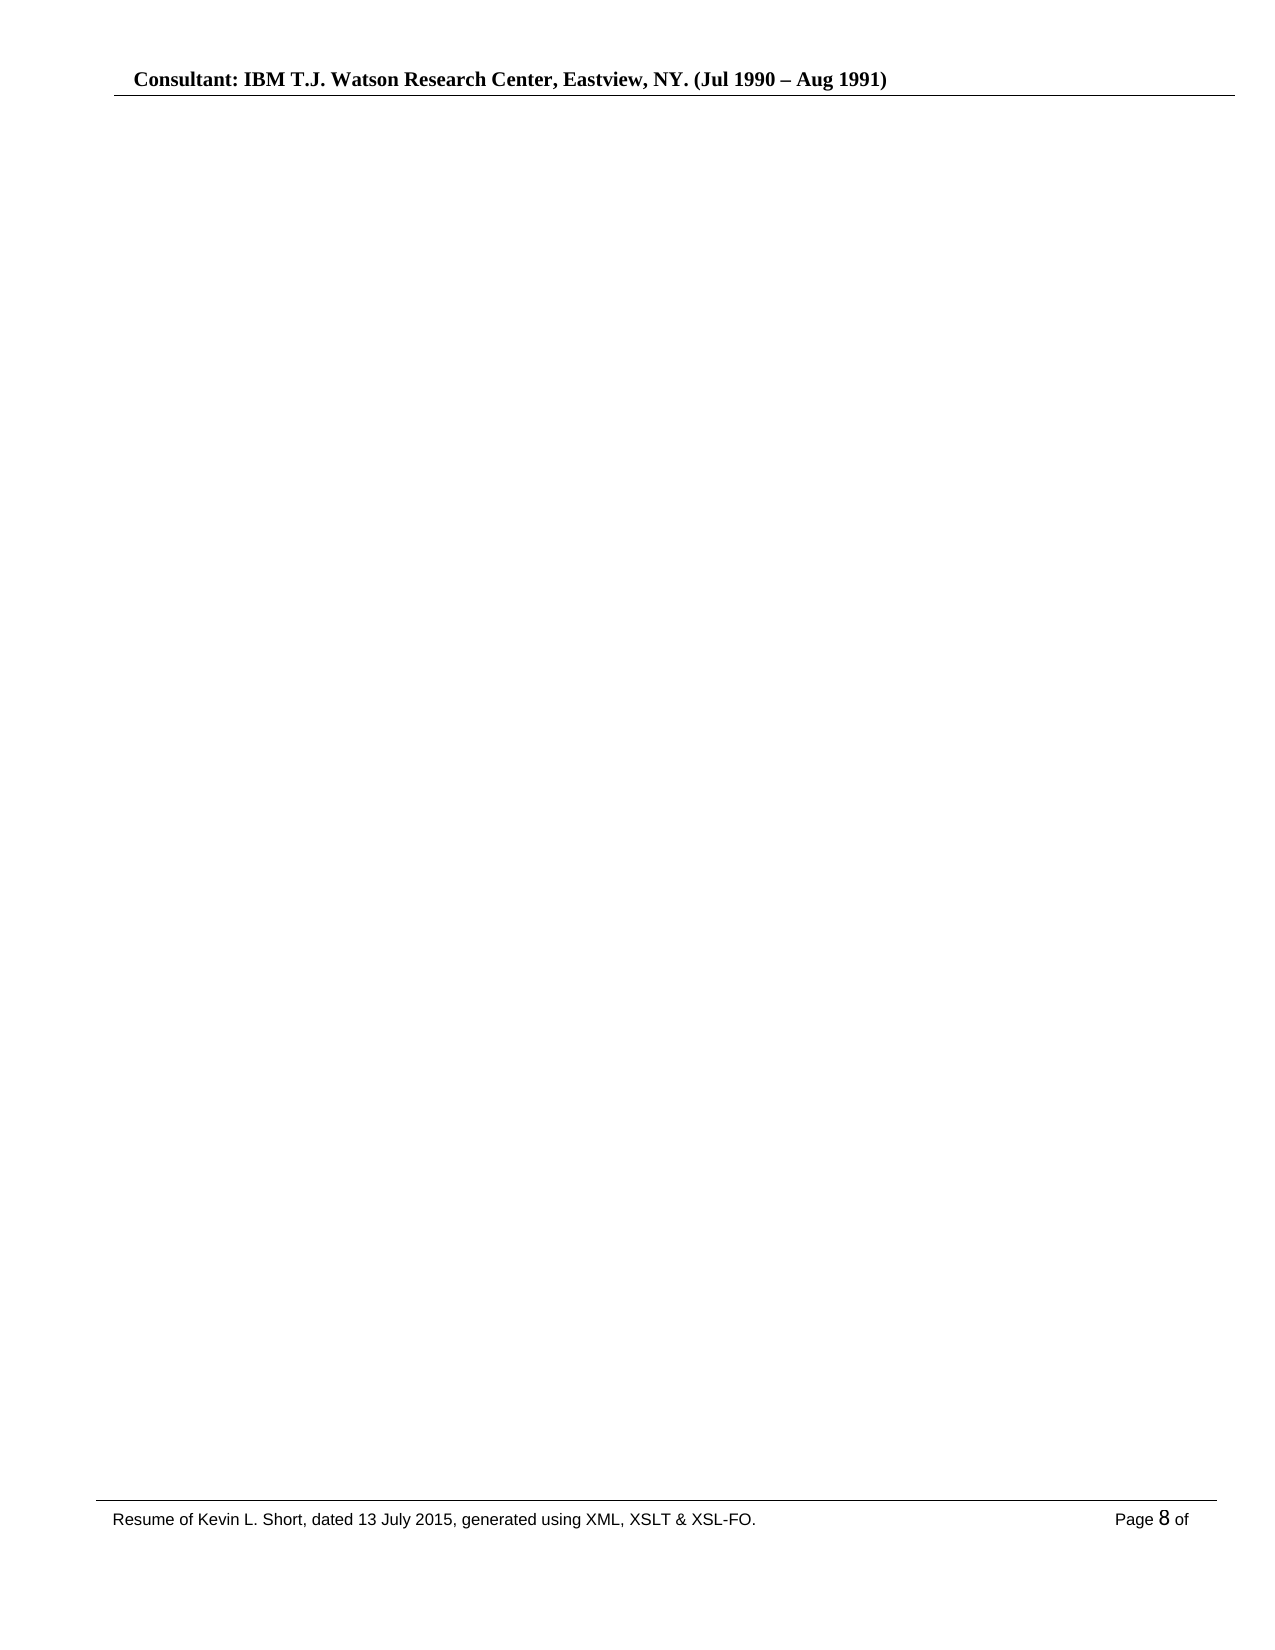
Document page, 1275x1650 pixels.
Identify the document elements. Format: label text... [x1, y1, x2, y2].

subtitle Consultant: IBM T.J. Watson Research Center, Eastview, NY. (Jul 1990 – Aug 1991) [133, 67, 1200, 91]
